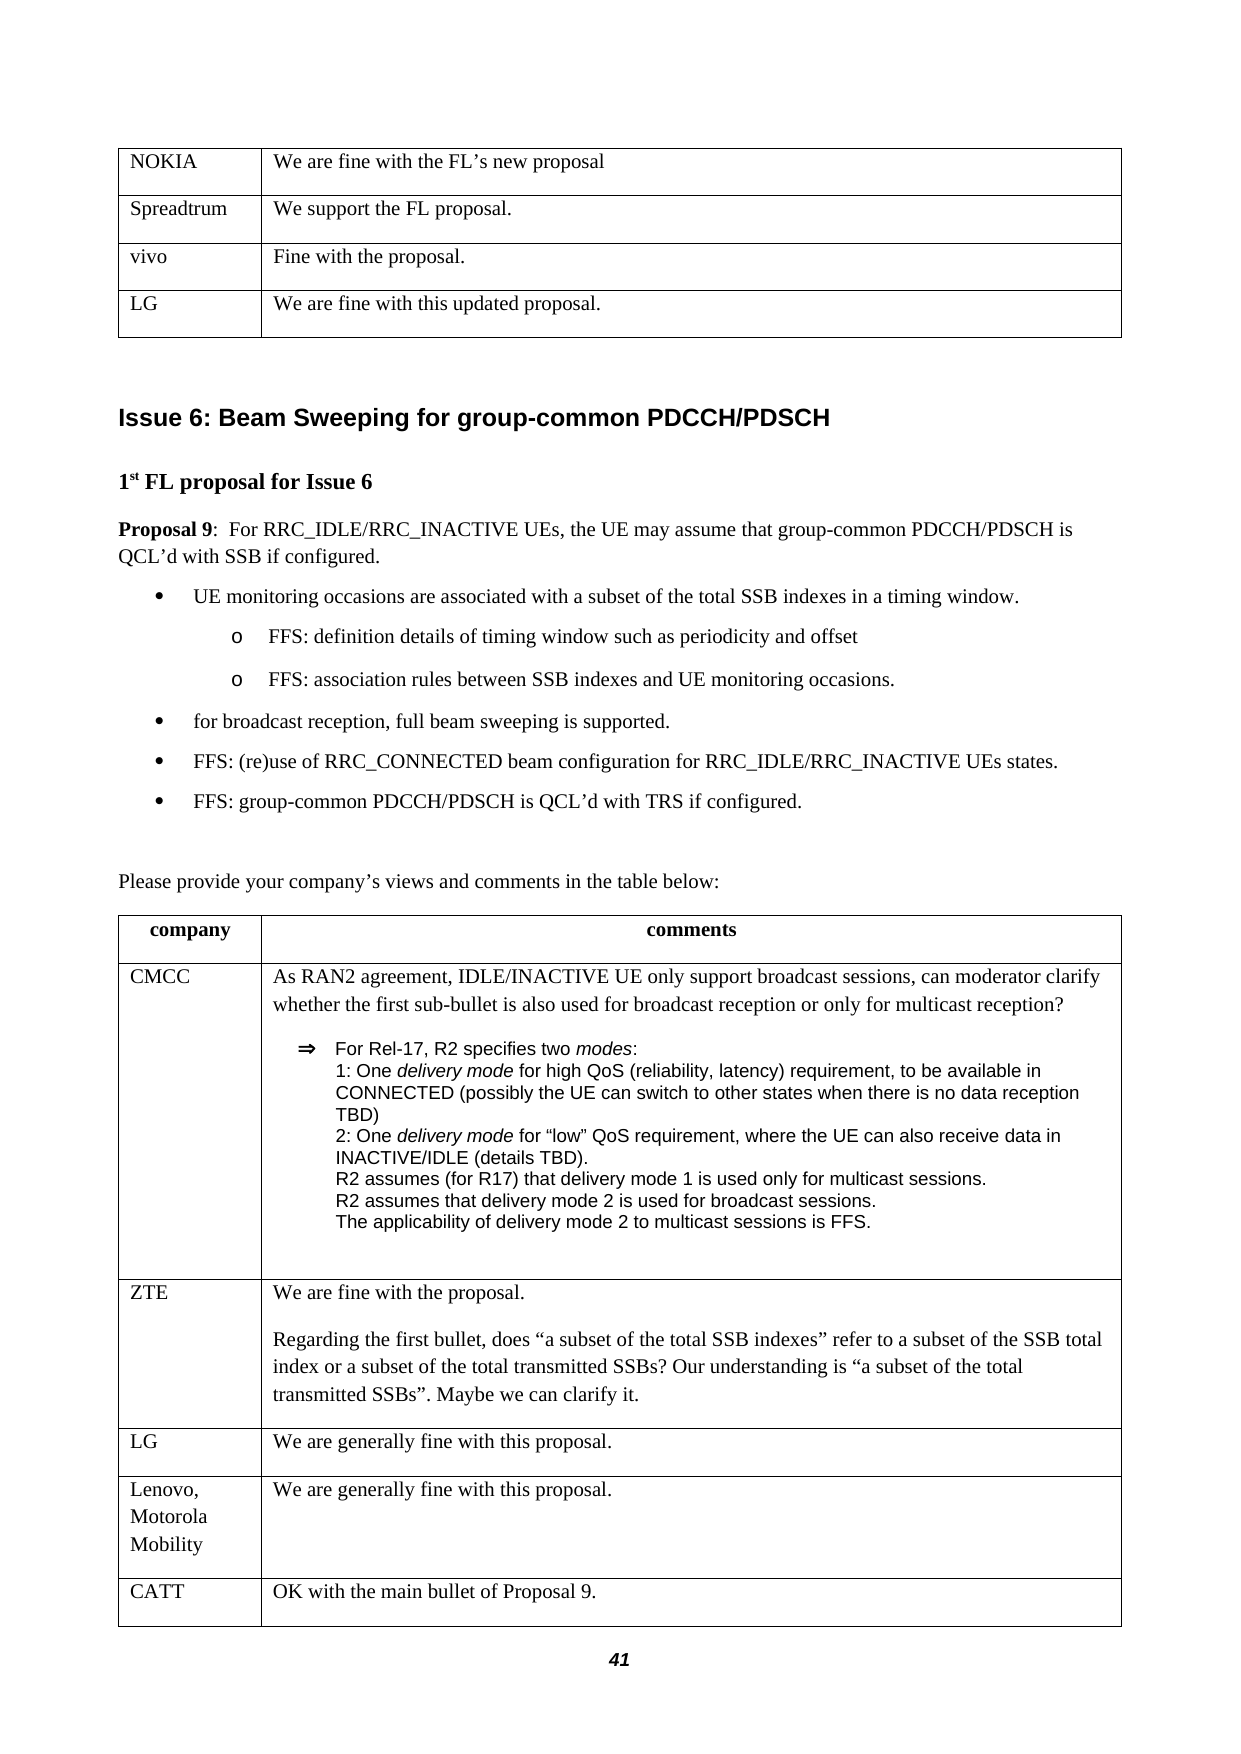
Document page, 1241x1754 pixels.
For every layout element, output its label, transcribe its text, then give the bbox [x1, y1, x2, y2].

list for broadcast reception, full beam sweeping is supported. [156, 709, 1122, 733]
list FFS: association rules between SSB indexes and UE monitoring occasions. [231, 667, 1122, 692]
table_header comments [262, 916, 1121, 963]
subtitle 1st FL proposal for Issue 6 [118, 468, 1122, 494]
table_header company [119, 916, 261, 963]
table_cell vivo [119, 244, 261, 290]
subtitle Issue 6: Beam Sweeping for group-common PDCCH/PDSCH [118, 403, 1122, 432]
table_cell LG [119, 291, 261, 337]
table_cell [262, 1579, 1121, 1626]
table_cell Fine with the proposal. [262, 244, 1121, 290]
table_cell CATT [119, 1579, 261, 1626]
list FFS: definition details of timing window such as periodicity and offset [231, 624, 1122, 650]
table_cell We are generally fine with this proposal. [262, 1429, 1121, 1476]
table_cell We support the FL proposal. [262, 196, 1121, 242]
list UE monitoring occasions are associated with a subset of the total SSB indexes in a timing window. [156, 584, 1122, 608]
table_cell We are generally fine with this proposal. [262, 1477, 1121, 1578]
text Proposal 9: For RRC_IDLE/RRC_INACTIVE UEs, the UE may assume that group-common PDCCH/PDSCH is QCL’d with SSB if configured. [118, 517, 1122, 568]
table_cell ZTE [119, 1280, 261, 1428]
table_cell LG [119, 1429, 261, 1476]
table_cell We are fine with this updated proposal. [262, 291, 1121, 337]
table_cell We are fine with the FL’s new proposal [262, 149, 1121, 195]
table_cell NOKIA [119, 149, 261, 195]
table_cell Spreadtrum [119, 196, 261, 242]
table_cell CMCC [119, 964, 261, 1279]
list FFS: group-common PDCCH/PDSCH is QCL’d with TRS if configured. [156, 789, 1122, 813]
table_cell We are fine with the proposal. Regarding the first bullet, does “a subset of the total SSB indexes” refer to a subset of the SSB total index or a subset of the total transmitted SSBs? Our understanding is “a subset of the total transmitted SSBs”. Maybe we can clarify it. [262, 1280, 1121, 1428]
text Please provide your company’s views and comments in the table below: [118, 869, 1122, 893]
list FFS: (re)use of RRC_CONNECTED beam configuration for RRC_IDLE/RRC_INACTIVE UEs states. [156, 749, 1122, 773]
table_cell Lenovo, Motorola Mobility [119, 1477, 261, 1578]
table_cell As RAN2 agreement, IDLE/INACTIVE UE only support broadcast sessions, can moderator clarify whether the first sub-bullet is also used for broadcast reception or only for multicast reception? For Rel-17, R2 specifies two modes: 1: One delivery mode for high QoS (reliability, latency) requirement, to be available in CONNECTED (possibly the UE can switch to other states when there is no data reception TBD) 2: One delivery mode for “low” QoS requirement, where the UE can also receive data in INACTIVE/IDLE (details TBD). R2 assumes (for R17) that delivery mode 1 is used only for multicast sessions. R2 assumes that delivery mode 2 is used for broadcast sessions. The applicability of delivery mode 2 to multicast sessions is FFS. [262, 964, 1121, 1279]
